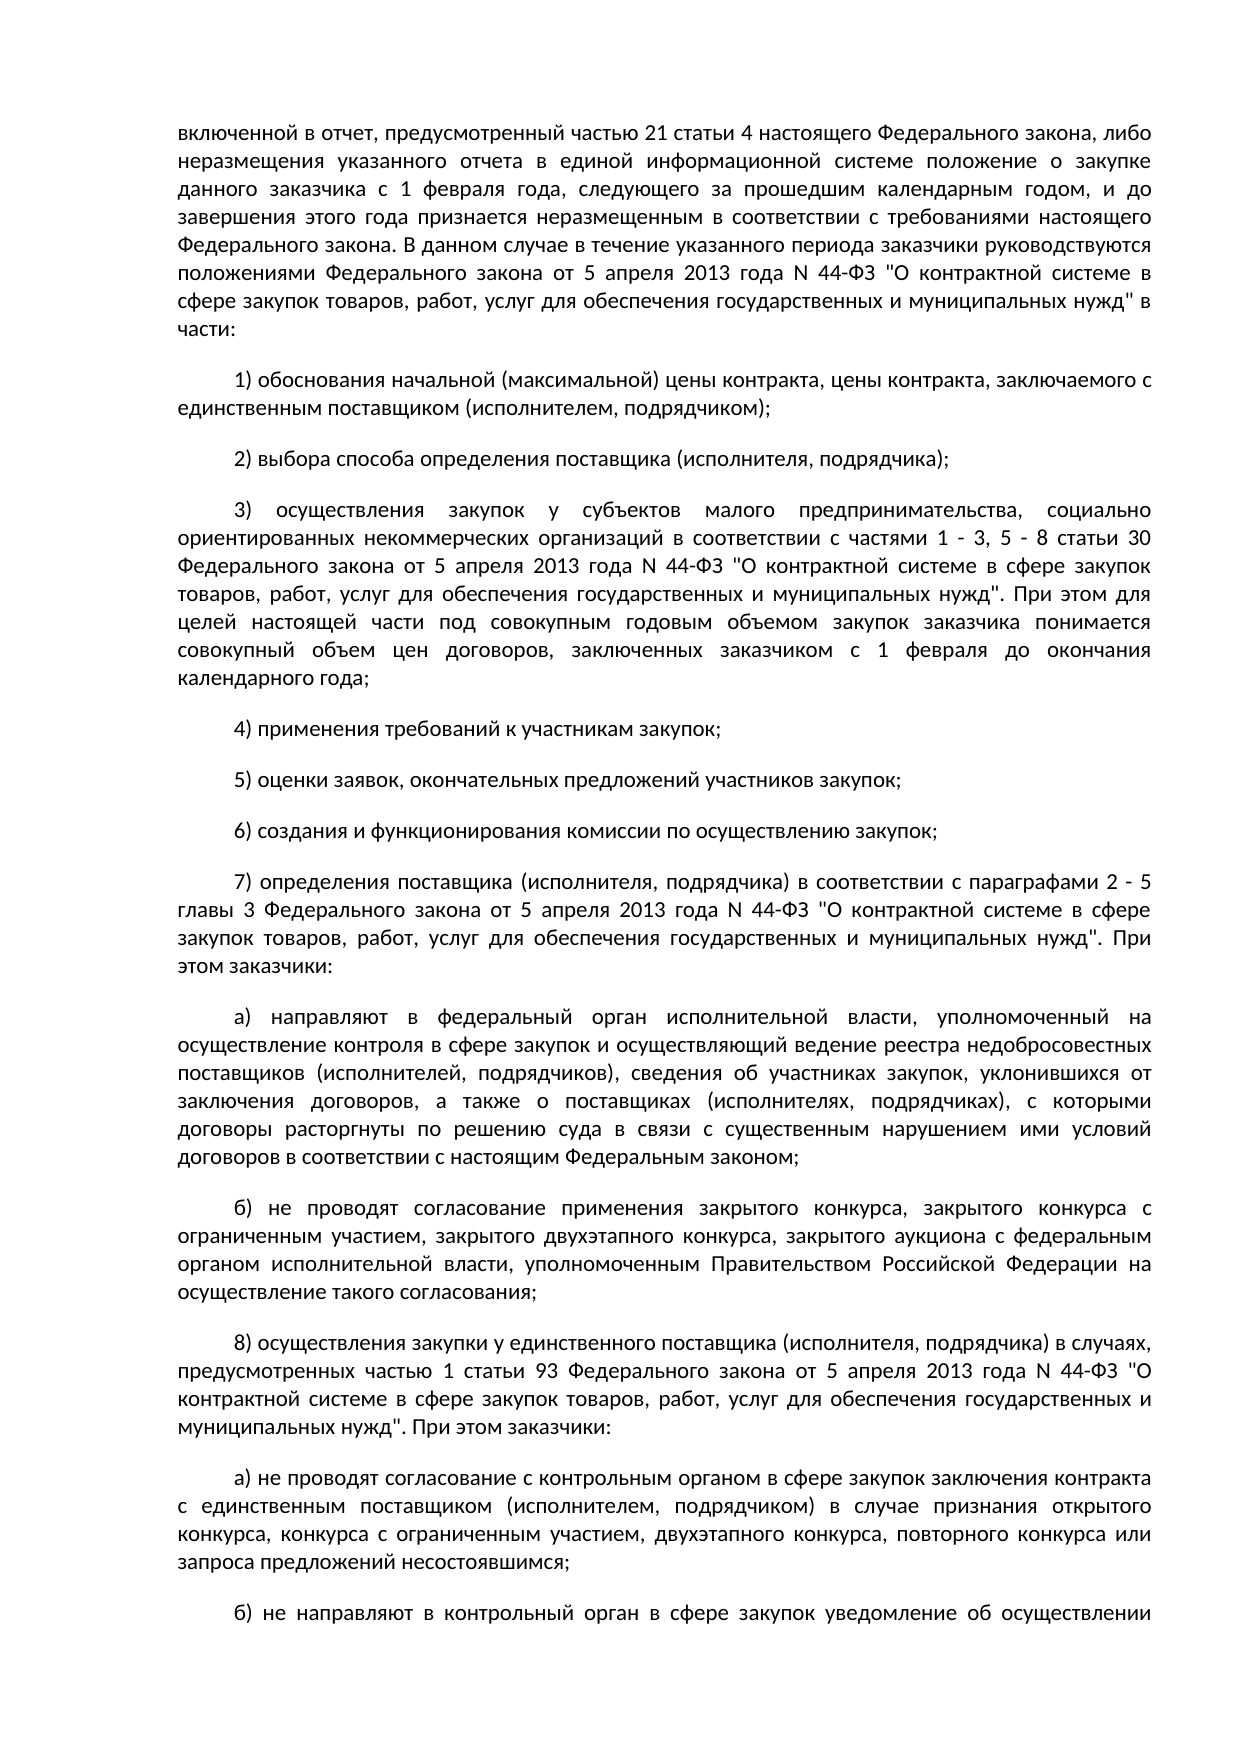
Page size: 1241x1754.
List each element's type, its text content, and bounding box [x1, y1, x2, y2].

text 3) осуществления закупок у субъектов малого предпринимательства, социально ориентированных некоммерческих организаций в соответствии с частями 1 - 3, 5 - 8 статьи 30 Федерального закона от 5 апреля 2013 года N 44-ФЗ "О контрактной системе в сфере закупок товаров, работ, услуг для обеспечения государственных и муниципальных нужд". При этом для целей настоящей части под совокупным годовым объемом закупок заказчика понимается совокупный объем цен договоров, заключенных заказчиком с 1 февраля до окончания календарного года; [177, 495, 1152, 691]
text 1) обоснования начальной (максимальной) цены контракта, цены контракта, заключаемого с единственным поставщиком (исполнителем, подрядчиком); [177, 365, 1152, 421]
text а) не проводят согласование с контрольным органом в сфере закупок заключения контракта с единственным поставщиком (исполнителем, подрядчиком) в случае признания открытого конкурса, конкурса с ограниченным участием, двухэтапного конкурса, повторного конкурса или запроса предложений несостоявшимся; [177, 1463, 1152, 1575]
text 8) осуществления закупки у единственного поставщика (исполнителя, подрядчика) в случаях, предусмотренных частью 1 статьи 93 Федерального закона от 5 апреля 2013 года N 44-ФЗ "О контрактной системе в сфере закупок товаров, работ, услуг для обеспечения государственных и муниципальных нужд". При этом заказчики: [177, 1328, 1152, 1440]
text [177, 1598, 1152, 1626]
text б) не проводят согласование применения закрытого конкурса, закрытого конкурса с ограниченным участием, закрытого двухэтапного конкурса, закрытого аукциона с федеральным органом исполнительной власти, уполномоченным Правительством Российской Федерации на осуществление такого согласования; [177, 1193, 1152, 1305]
text 2) выбора способа определения поставщика (исполнителя, подрядчика); [177, 444, 1152, 472]
text 4) применения требований к участникам закупок; [177, 714, 1152, 742]
text 7) определения поставщика (исполнителя, подрядчика) в соответствии с параграфами 2 - 5 главы 3 Федерального закона от 5 апреля 2013 года N 44-ФЗ "О контрактной системе в сфере закупок товаров, работ, услуг для обеспечения государственных и муниципальных нужд". При этом заказчики: [177, 867, 1152, 979]
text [177, 118, 1152, 342]
text 6) создания и функционирования комиссии по осуществлению закупок; [177, 816, 1152, 844]
text 5) оценки заявок, окончательных предложений участников закупок; [177, 765, 1152, 793]
text а) направляют в федеральный орган исполнительной власти, уполномоченный на осуществление контроля в сфере закупок и осуществляющий ведение реестра недобросовестных поставщиков (исполнителей, подрядчиков), сведения об участниках закупок, уклонившихся от заключения договоров, а также о поставщиках (исполнителях, подрядчиках), с которыми договоры расторгнуты по решению суда в связи с существенным нарушением ими условий договоров в соответствии с настоящим Федеральным законом; [177, 1002, 1152, 1170]
